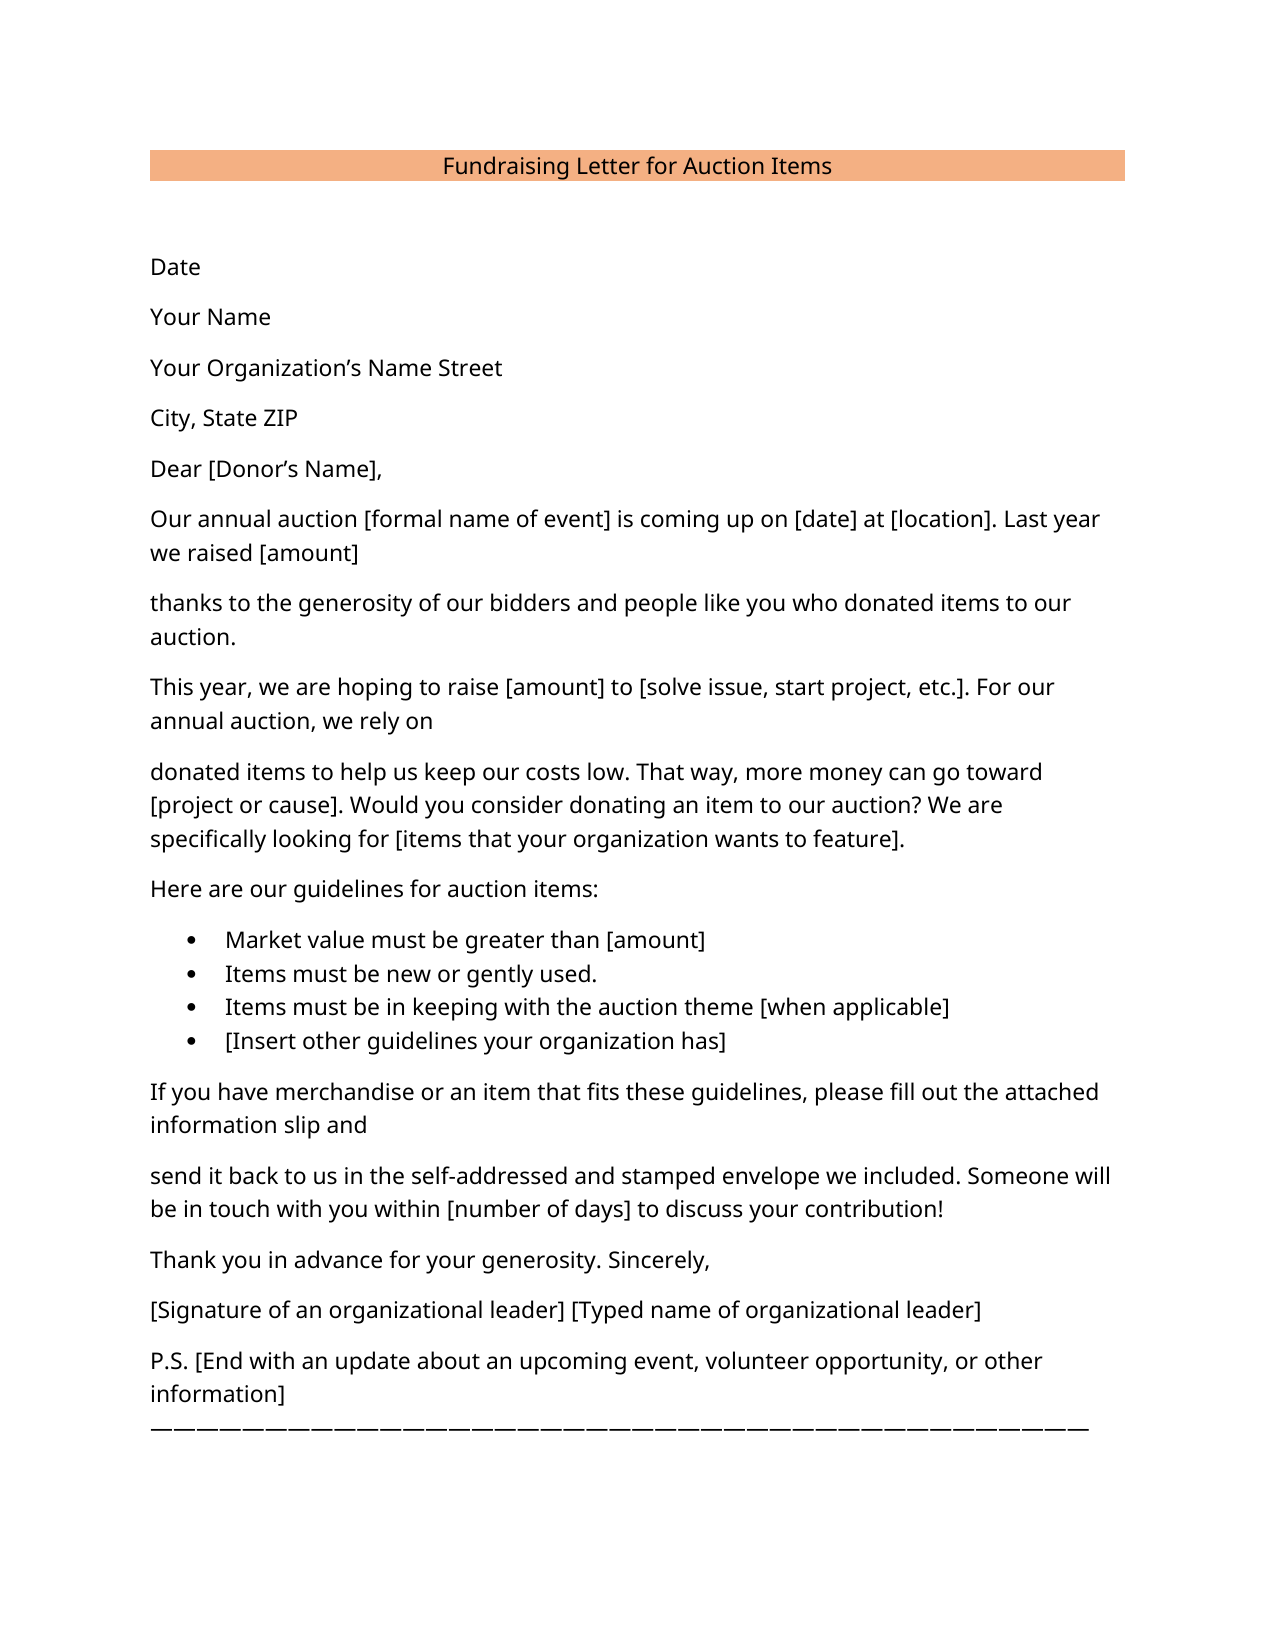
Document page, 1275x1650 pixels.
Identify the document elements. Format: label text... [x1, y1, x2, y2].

text Date [150, 251, 1125, 282]
text Here are our guidelines for auction items: [150, 873, 1125, 904]
text [Signature of an organizational leader] [Typed name of organizational leader] [150, 1294, 1125, 1325]
text donated items to help us keep our costs low. That way, more money can go toward [project or cause]. Would you consider donating an item to our auction? We are specifically looking for [items that your organization wants to feature]. [150, 755, 1125, 854]
text Thank you in advance for your generosity. Sincerely, [150, 1244, 1125, 1275]
list Items must be new or gently used. [187, 957, 1125, 989]
text send it back to us in the self-addressed and stamped envelope we included. Someone will be in touch with you within [number of days] to discuss your contribution! [150, 1159, 1125, 1224]
text Our annual auction [formal name of event] is coming up on [date] at [location]. Last year we raised [amount] [150, 503, 1125, 568]
text P.S. [End with an update about an upcoming event, volunteer opportunity, or other information] ————————————————————————————————————————— [150, 1344, 1125, 1443]
list [Insert other guidelines your organization has] [187, 1025, 1125, 1056]
list Items must be in keeping with the auction theme [when applicable] [187, 991, 1125, 1022]
text Your Name [150, 301, 1125, 332]
text Your Organization’s Name Street [150, 352, 1125, 383]
text City, State ZIP [150, 402, 1125, 433]
text Fundraising Letter for Auction Items [150, 150, 1125, 181]
list Market value must be greater than [amount] [187, 924, 1125, 955]
text Dear [Donor’s Name], [150, 452, 1125, 484]
text If you have merchandise or an item that fits these guidelines, please fill out the attached information slip and [150, 1075, 1125, 1140]
text thanks to the generosity of our bidders and people like you who donated items to our auction. [150, 587, 1125, 652]
text This year, we are hoping to raise [amount] to [solve issue, start project, etc.]. For our annual auction, we rely on [150, 671, 1125, 736]
